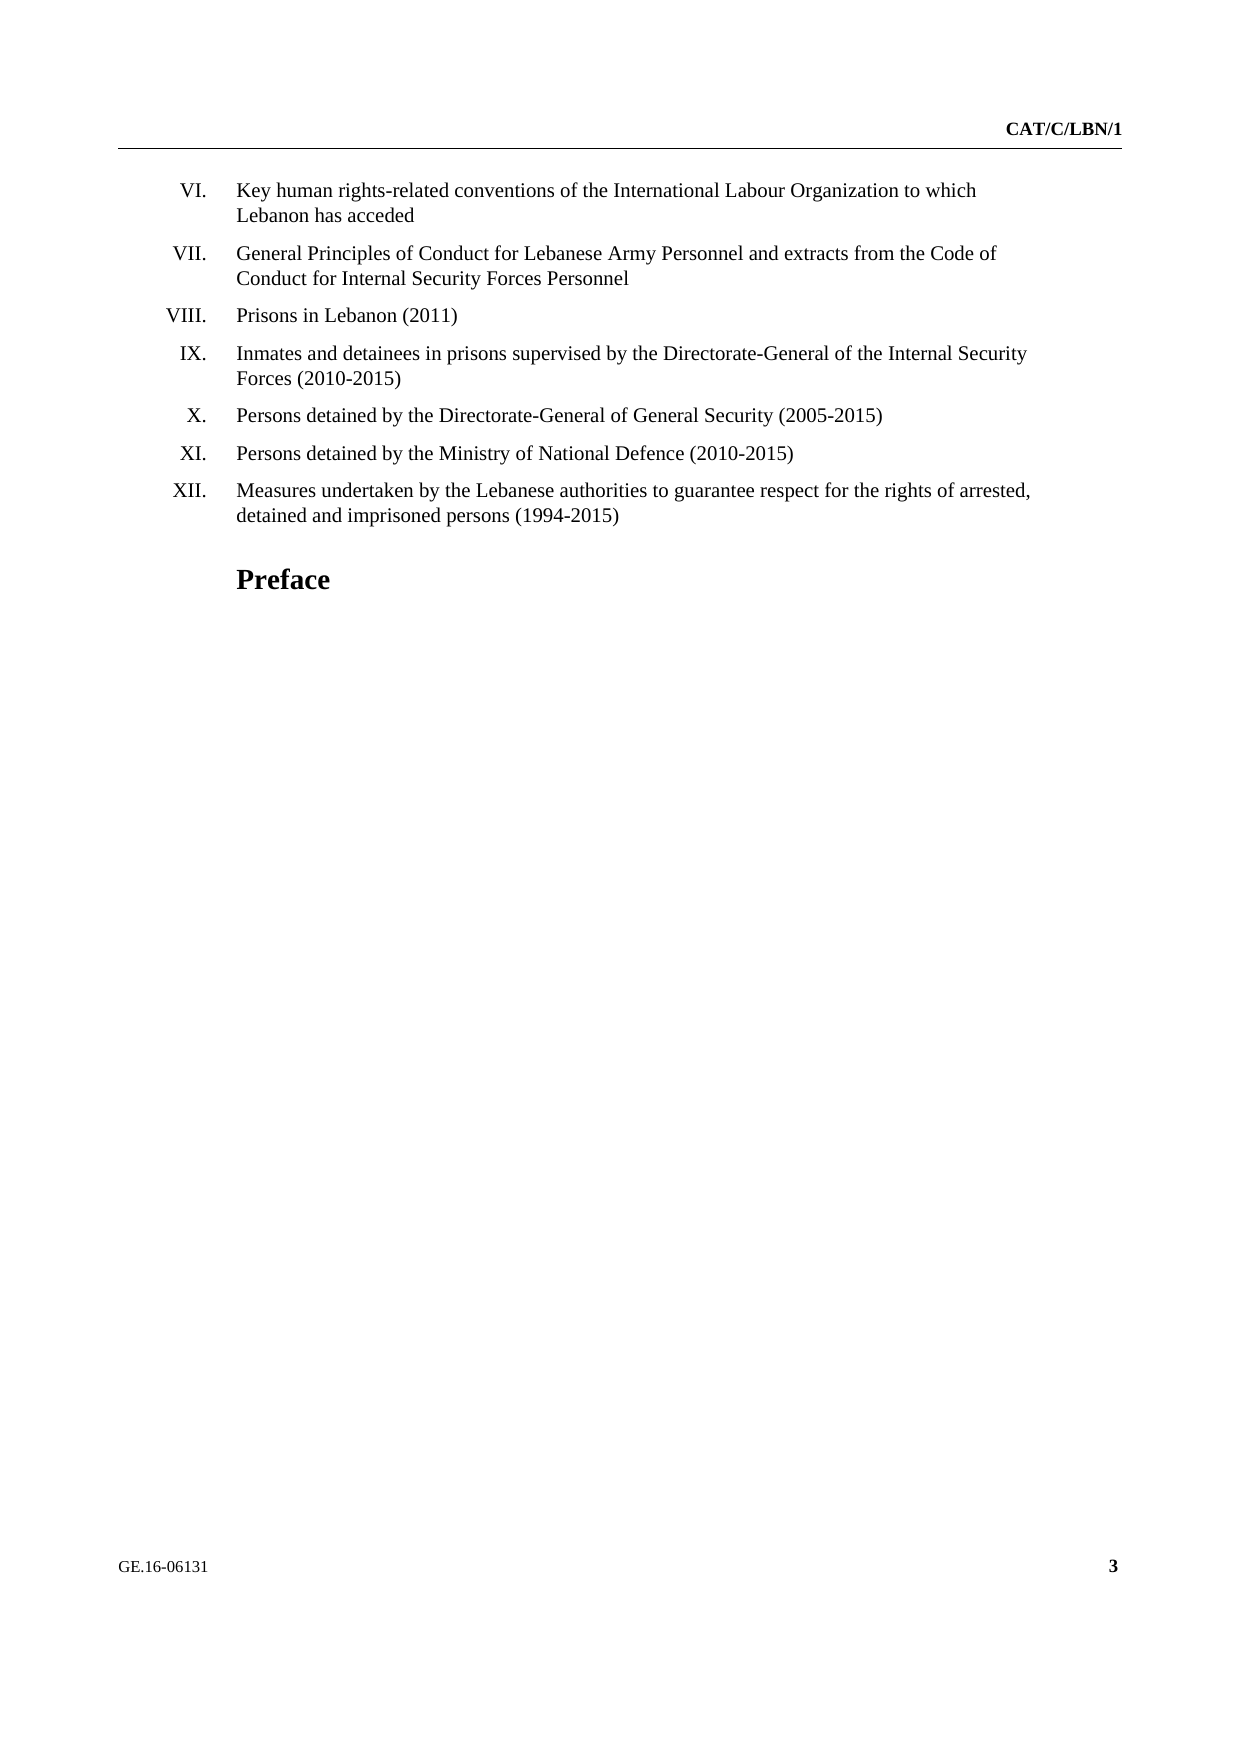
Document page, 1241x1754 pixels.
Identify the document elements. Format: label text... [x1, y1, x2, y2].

text Preface [118, 565, 1004, 596]
text XII. Measures undertaken by the Lebanese authorities to guarantee respect for the rights of arrested, detained and imprisoned persons (1994-2015) [118, 477, 1122, 527]
text X. Persons detained by the Directorate-General of General Security (2005-2015) [118, 402, 1122, 427]
text VI. Key human rights-related conventions of the International Labour Organization to which Lebanon has acceded [118, 177, 1122, 227]
text VII. General Principles of Conduct for Lebanese Army Personnel and extracts from the Code of Conduct for Internal Security Forces Personnel [118, 240, 1122, 290]
text IX. Inmates and detainees in prisons supervised by the Directorate-General of the Internal Security Forces (2010-2015) [118, 340, 1122, 390]
text VIII. Prisons in Lebanon (2011) [118, 302, 1122, 327]
text XI. Persons detained by the Ministry of National Defence (2010-2015) [118, 440, 1122, 465]
